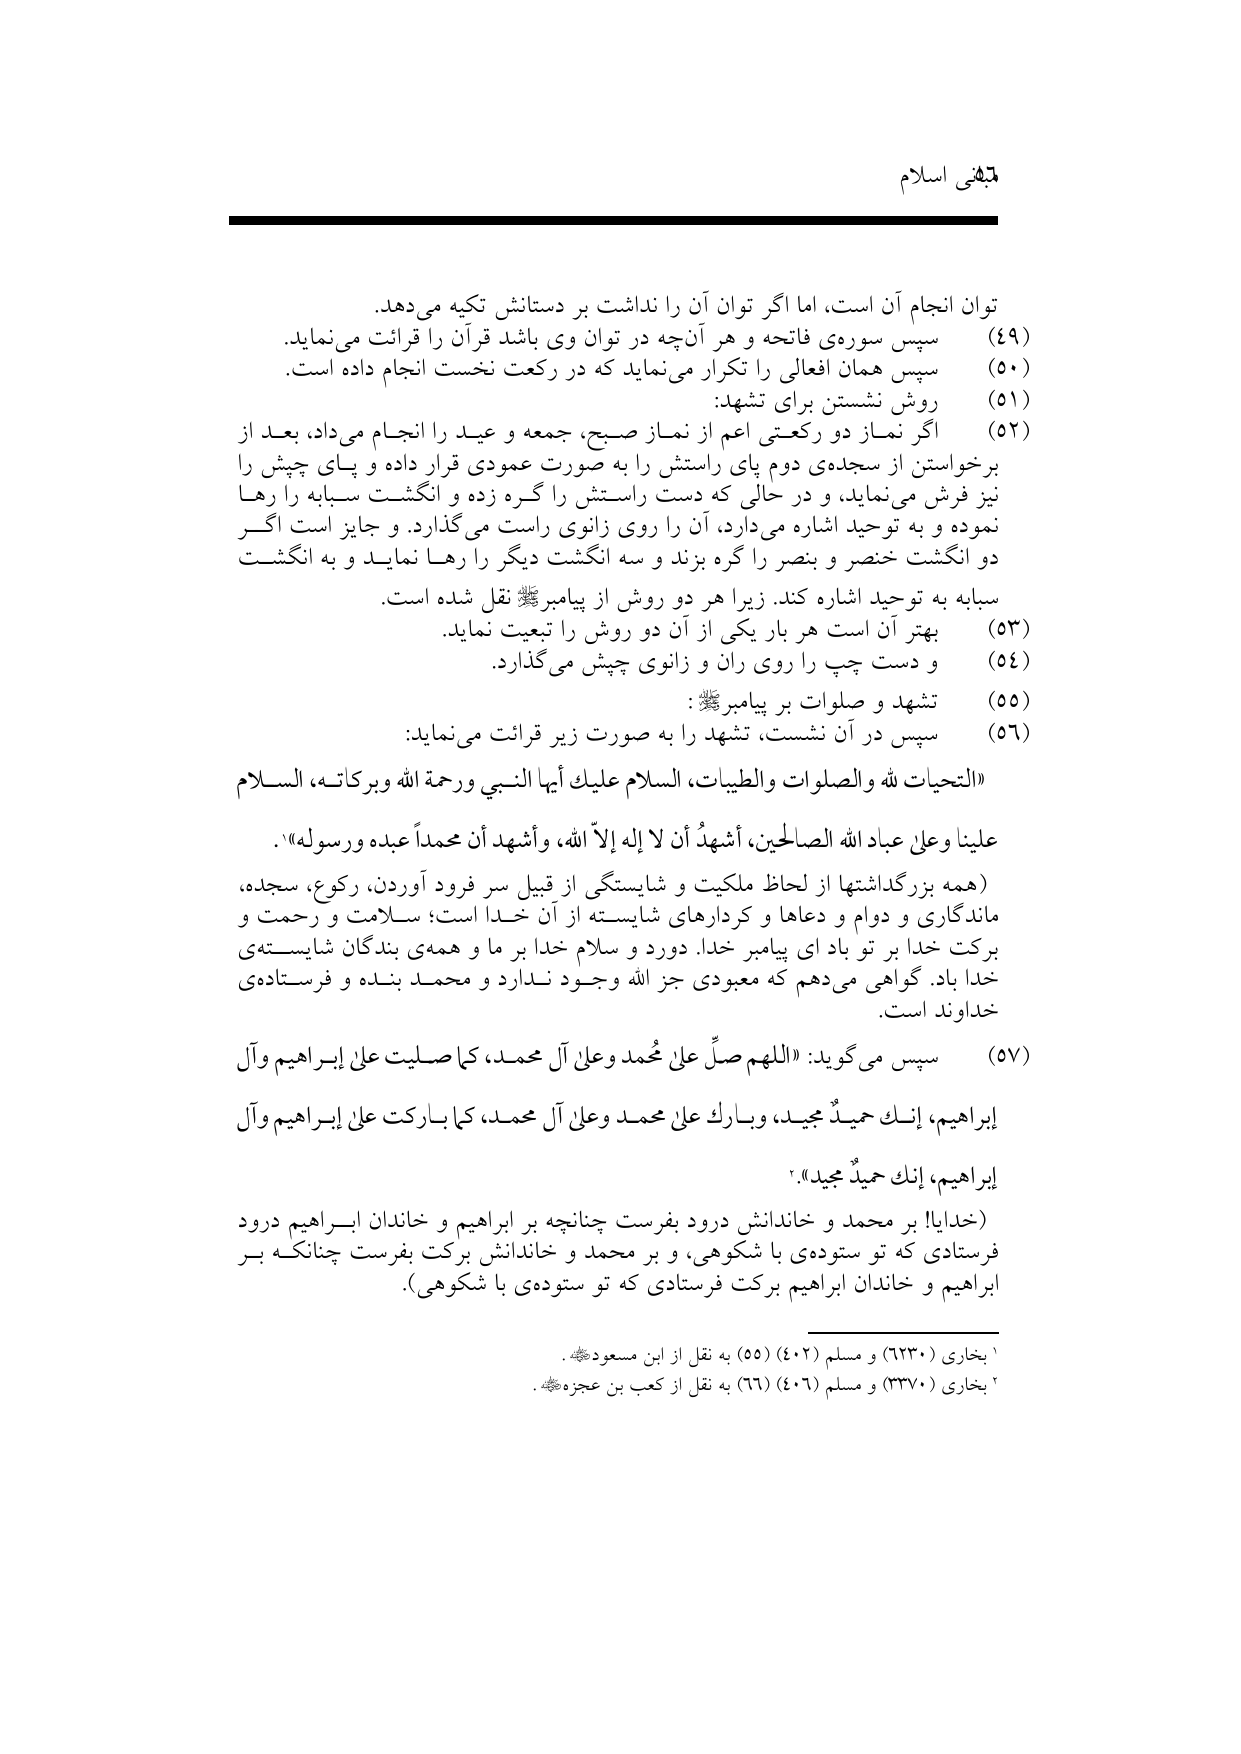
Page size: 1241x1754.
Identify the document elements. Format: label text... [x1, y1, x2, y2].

text (همه بزرگداشتها از لحاظ ملکیت و شایستگی از قبیل سر فرود آوردن، رکوع، سجده، ماندگاری و دوام و دعاها و کردارهای شایسته‌ از آن خدا است؛ سلامت و رحمت و برکت خدا بر تو باد ای پیامبر خدا. دورد و سلام خدا بر ما و همه‌ی بندگان شایسته‌ی خدا باد. گواهی می‌دهم که‌ معبودی جز الله‌ وجود ندارد و محمد بنده‌ و فرستاده‌ی خداوند است. [236, 874, 998, 1029]
list بهتر آن است هر بار یکی از آن دو روش را تبعیت نماید. [236, 619, 998, 649]
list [236, 295, 998, 324]
list اگر نماز دو رکعتی اعم از نماز صبح، جمعه‌ و عید را انجام می‌داد، بعد از برخواستن از سجده‌ی دوم پای راستش را به‌ صورت عمودی قرار داده‌ و پای چپش را نیز فرش می‌نماید، و در حالی که‌ دست راستش را گره‌ زده‌ و انگشت سبابه‌ را رها نموده‌ و به‌ توحید اشاره‌ می‌دارد، آن را روی زانوی راست می‌گذارد. و جایز است اگر دو انگشت خنصر و بنصر را گره‌ بزند و سه‌ انگشت دیگر را رها نماید و به‌ انگشت سبابه‌ به‌ توحید اشاره‌ کند. زیرا هر دو روش از پیامبر نقل شده‌ است. [236, 421, 998, 616]
list روش نشستن برای تشهد: [236, 390, 998, 419]
list سپس می‌گوید: «اللهم صلِّ على مُحمد وعلى آل محمد، كما صليت على إبراهيم وآل إبراهيم، إنك حميدٌ مجيد، وبارك على محمد وعلى آل محمد، كما باركت على إبراهيم وآل إبراهيم، إنك حميدٌ مجيد». [236, 1031, 998, 1206]
text «التحيات لله والصلوات والطيبات، السلام عليك أيها النبي ورحمة الله وبركاته، السلام علينا وعلى عباد الله الصالحين، أشهدُ أن لا إله إلاّ الله، وأشهد أن محمداً عبده ورسوله». [236, 755, 998, 870]
list و دست چپ را روی ران و زانوی چپش می‌گذارد. [236, 651, 998, 680]
text (خدایا! بر محمد و خاندانش درود بفرست چنانچه بر ابراهیم و خاندان ابراهیم درود فرستادی که تو ستوده‌ی با شکوهی، و بر محمد و خاندانش برکت بفرست چنانکه بر ابراهیم و خاندان ابراهیم برکت فرستادی که تو ستوده‌ی با شکوهی). [236, 1210, 998, 1302]
list سپس در آن نشست، تشهد را به‌ صورت زیر قرائت می‌نماید: [236, 723, 998, 753]
list تشهد و صلوات بر پیامبر : [236, 682, 998, 720]
list سپس همان افعالی را تکرار می‌نماید که‌ در رکعت نخست انجام داده‌ است. [236, 358, 998, 387]
list سپس سوره‌ی فاتحه‌ و هر آن‌چه‌ در توان وی باشد قرآن را قرائت می‌نماید. [236, 327, 998, 356]
